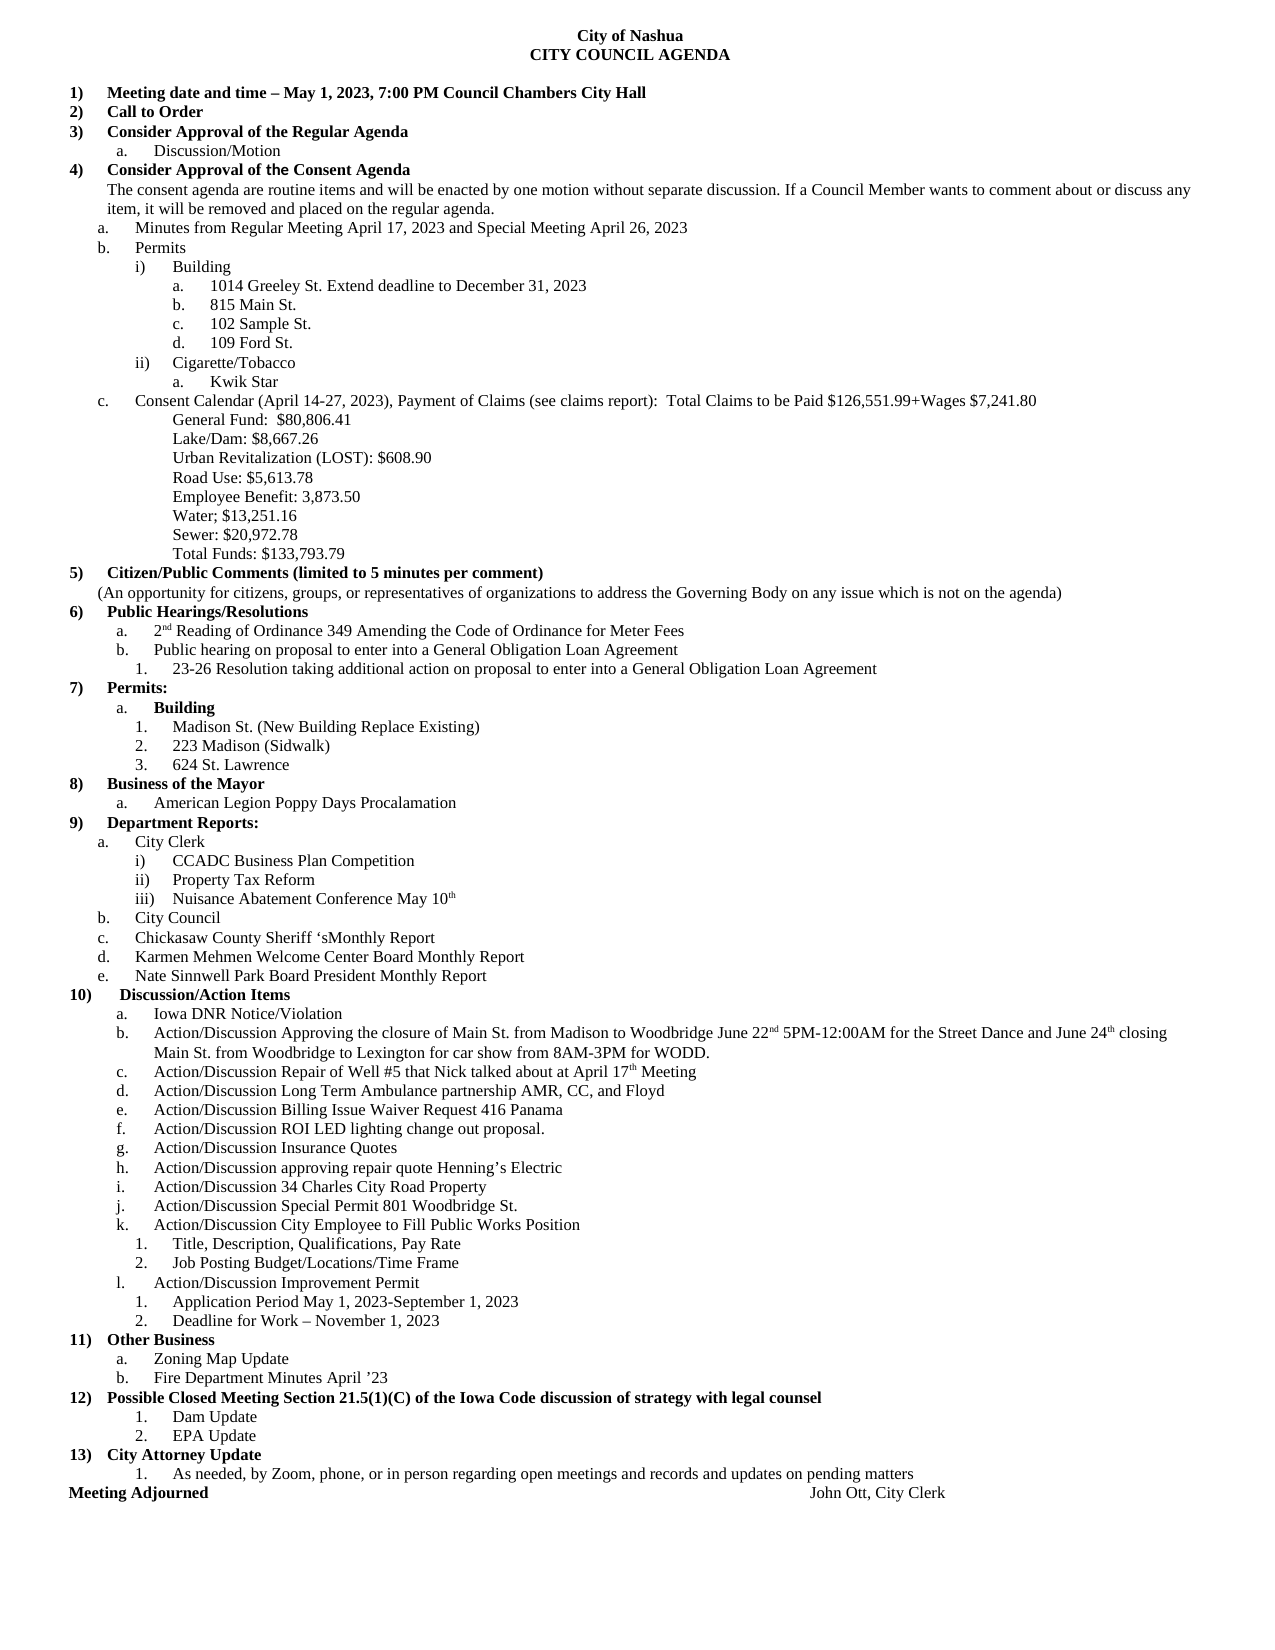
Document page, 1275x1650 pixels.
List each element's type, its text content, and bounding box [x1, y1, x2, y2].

text Sewer: $20,972.78 [172, 525, 1200, 544]
list Zoning Map Update [116, 1349, 1200, 1368]
list Action/Discussion Approving the closure of Main St. from Madison to Woodbridge June 22nd 5PM-12:00AM for the Street Dance and June 24th closing Main St. from Woodbridge to Lexington for car show from 8AM-3PM for WODD. [116, 1023, 1200, 1062]
list Citizen/Public Comments (limited to 5 minutes per comment) [69, 563, 1200, 582]
list Nate Sinnwell Park Board President Monthly Report [97, 966, 1200, 985]
list 223 Madison (Sidwalk) [135, 736, 1200, 755]
text (An opportunity for citizens, groups, or representatives of organizations to address the Governing Body on any issue which is not on the agenda) [97, 582, 1200, 602]
text Urban Revitalization (LOST): $608.90 [172, 448, 1200, 467]
list Permits: [69, 678, 1200, 697]
list Kwik Star [172, 372, 1200, 391]
text City of Nashua [60, 26, 1200, 45]
list 2nd Reading of Ordinance 349 Amending the Code of Ordinance for Meter Fees [116, 621, 1200, 640]
text Lake/Dam: $8,667.26 [172, 429, 1200, 448]
list Permits [97, 237, 1200, 257]
list Karmen Mehmen Welcome Center Board Monthly Report [97, 947, 1200, 966]
list Cigarette/Tobacco [135, 352, 1200, 372]
list Consent Calendar (April 14-27, 2023), Payment of Claims (see claims report): Total Claims to be Paid $126,551.99+Wages $7,241.80 [97, 391, 1125, 410]
list Property Tax Reform [135, 870, 1200, 889]
list Consider Approval of the Consent Agenda [69, 160, 1200, 180]
list As needed, by Zoom, phone, or in person regarding open meetings and records and updates on pending matters [135, 1464, 1200, 1483]
list City Clerk [97, 832, 1200, 851]
list Public Hearings/Resolutions [69, 602, 1200, 621]
list Iowa DNR Notice/Violation [116, 1004, 1200, 1023]
list Nuisance Abatement Conference May 10th [135, 889, 1200, 908]
list Discussion/Action Items [69, 985, 1200, 1004]
list 102 Sample St. [172, 314, 1200, 333]
list 624 St. Lawrence [135, 755, 1200, 774]
list Building [116, 697, 1200, 717]
list Department Reports: [69, 812, 1200, 832]
list Consider Approval of the Regular Agenda [69, 121, 1200, 141]
list Business of the Mayor [69, 774, 1200, 793]
list Title, Description, Qualifications, Pay Rate [135, 1234, 1200, 1253]
list Building [135, 257, 1200, 276]
list Action/Discussion Repair of Well #5 that Nick talked about at April 17th Meeting [116, 1062, 1200, 1081]
list Possible Closed Meeting Section 21.5(1)(C) of the Iowa Code discussion of strategy with legal counsel [69, 1387, 1200, 1407]
list Action/Discussion Special Permit 801 Woodbridge St. [116, 1196, 1200, 1215]
list Discussion/Motion [116, 141, 1200, 160]
text Water; $13,251.16 [172, 506, 1200, 525]
text CITY COUNCIL AGENDA [60, 45, 1200, 64]
list Action/Discussion Long Term Ambulance partnership AMR, CC, and Floyd [116, 1081, 1200, 1100]
list Meeting date and time – May 1, 2023, 7:00 PM Council Chambers City Hall [69, 83, 1200, 102]
text Meeting Adjourned John Ott, City Clerk [60, 1483, 1200, 1502]
text General Fund: $80,806.41 [172, 410, 1200, 429]
list Job Posting Budget/Locations/Time Frame [135, 1253, 1200, 1272]
list Minutes from Regular Meeting April 17, 2023 and Special Meeting April 26, 2023 [97, 218, 1200, 237]
list Action/Discussion City Employee to Fill Public Works Position [116, 1215, 1200, 1234]
list American Legion Poppy Days Procalamation [116, 793, 1200, 812]
list 1014 Greeley St. Extend deadline to December 31, 2023 [172, 276, 1200, 295]
text The consent agenda are routine items and will be enacted by one motion without separate discussion. If a Council Member wants to comment about or discuss any item, it will be removed and placed on the regular agenda. [107, 180, 1200, 218]
list 23-26 Resolution taking additional action on proposal to enter into a General Obligation Loan Agreement [135, 659, 1200, 678]
list Chickasaw County Sheriff ‘sMonthly Report [97, 927, 1200, 947]
list Application Period May 1, 2023-September 1, 2023 [135, 1292, 1200, 1311]
list EPA Update [135, 1426, 1200, 1445]
list City Council [97, 908, 1200, 927]
list Action/Discussion Billing Issue Waiver Request 416 Panama [116, 1100, 1200, 1119]
list 815 Main St. [172, 295, 1200, 314]
list CCADC Business Plan Competition [135, 851, 1200, 870]
list Fire Department Minutes April ’23 [116, 1368, 1200, 1387]
list Deadline for Work – November 1, 2023 [135, 1311, 1200, 1330]
list Madison St. (New Building Replace Existing) [135, 717, 1200, 736]
list Dam Update [135, 1407, 1200, 1426]
list Call to Order [69, 102, 1200, 121]
text Total Funds: $133,793.79 [172, 544, 1200, 563]
list Action/Discussion approving repair quote Henning’s Electric [116, 1157, 1200, 1177]
list Action/Discussion Insurance Quotes [116, 1138, 1200, 1157]
list Action/Discussion Improvement Permit [116, 1272, 1200, 1292]
list Public hearing on proposal to enter into a General Obligation Loan Agreement [116, 640, 1200, 659]
list City Attorney Update [69, 1445, 1200, 1464]
list 109 Ford St. [172, 333, 1200, 352]
list Other Business [69, 1330, 1200, 1349]
text Road Use: $5,613.78 [172, 467, 1200, 487]
list Action/Discussion 34 Charles City Road Property [116, 1177, 1200, 1196]
list Action/Discussion ROI LED lighting change out proposal. [116, 1119, 1200, 1138]
text Employee Benefit: 3,873.50 [172, 487, 1200, 506]
